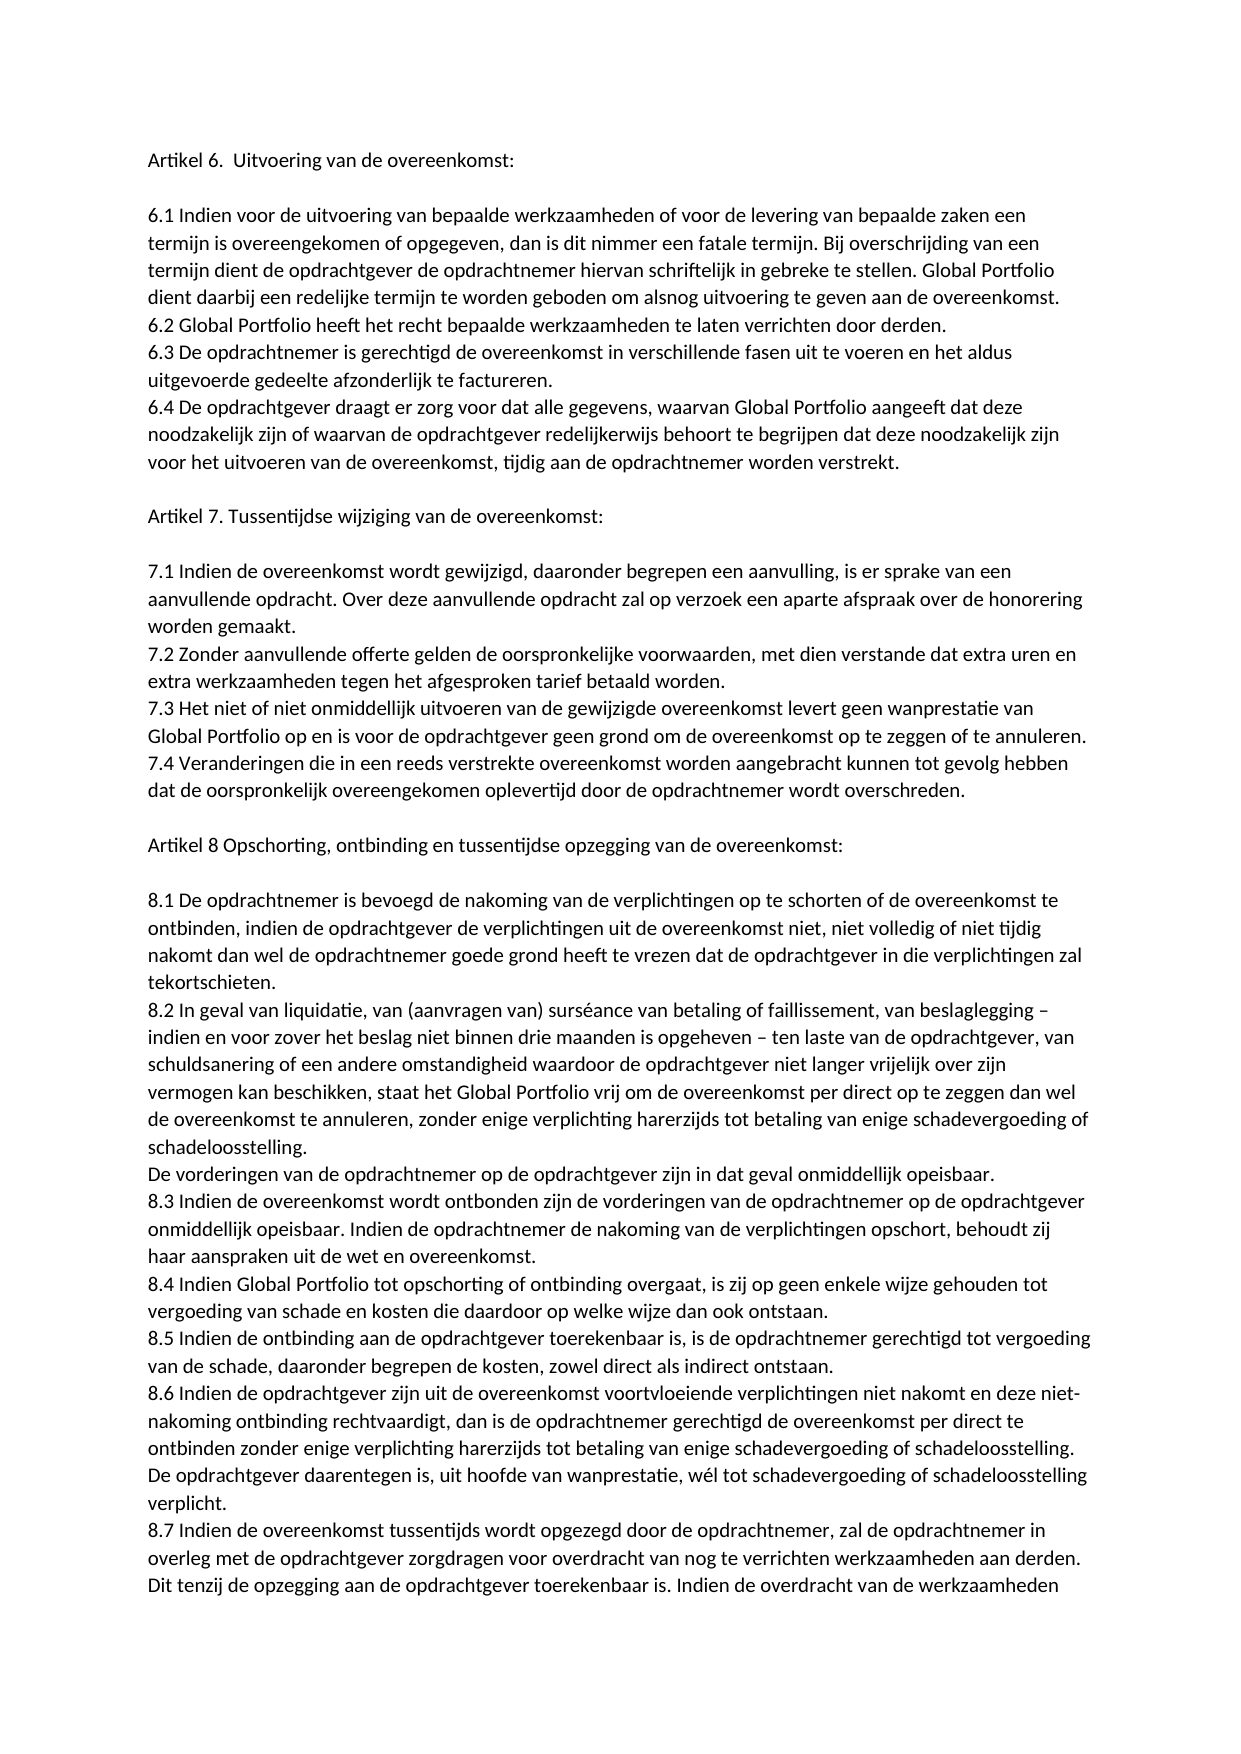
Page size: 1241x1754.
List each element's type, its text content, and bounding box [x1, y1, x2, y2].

text 6.2 Global Portfolio heeft het recht bepaalde werkzaamheden te laten verrichten door derden. [148, 312, 1093, 337]
text 6.3 De opdrachtnemer is gerechtigd de overeenkomst in verschillende fasen uit te voeren en het aldus uitgevoerde gedeelte afzonderlijk te factureren. [148, 339, 1093, 392]
text 8.3 Indien de overeenkomst wordt ontbonden zijn de vorderingen van de opdrachtnemer op de opdrachtgever onmiddellijk opeisbaar. Indien de opdrachtnemer de nakoming van de verplichtingen opschort, behoudt zij haar aanspraken uit de wet en overeenkomst. [148, 1189, 1093, 1269]
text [148, 1517, 1093, 1598]
text 7.4 Veranderingen die in een reeds verstrekte overeenkomst worden aangebracht kunnen tot gevolg hebben dat de oorspronkelijk overeengekomen oplevertijd door de opdrachtnemer wordt overschreden. [148, 750, 1093, 803]
text Artikel 7. Tussentijdse wijziging van de overeenkomst: [148, 504, 1093, 529]
text De vorderingen van de opdrachtnemer op de opdrachtgever zijn in dat geval onmiddellijk opeisbaar. [148, 1161, 1093, 1187]
text 6.1 Indien voor de uitvoering van bepaalde werkzaamheden of voor de levering van bepaalde zaken een termijn is overeengekomen of opgegeven, dan is dit nimmer een fatale termijn. Bij overschrijding van een termijn dient de opdrachtgever de opdrachtnemer hiervan schriftelijk in gebreke te stellen. Global Portfolio dient daarbij een redelijke termijn te worden geboden om alsnog uitvoering te geven aan de overeenkomst. [148, 202, 1093, 310]
text 8.2 In geval van liquidatie, van (aanvragen van) surséance van betaling of faillissement, van beslaglegging – indien en voor zover het beslag niet binnen drie maanden is opgeheven – ten laste van de opdrachtgever, van schuldsanering of een andere omstandigheid waardoor de opdrachtgever niet langer vrijelijk over zijn vermogen kan beschikken, staat het Global Portfolio vrij om de overeenkomst per direct op te zeggen dan wel de overeenkomst te annuleren, zonder enige verplichting harerzijds tot betaling van enige schadevergoeding of schadeloosstelling. [148, 997, 1093, 1159]
text 8.6 Indien de opdrachtgever zijn uit de overeenkomst voortvloeiende verplichtingen niet nakomt en deze niet-nakoming ontbinding rechtvaardigt, dan is de opdrachtnemer gerechtigd de overeenkomst per direct te ontbinden zonder enige verplichting harerzijds tot betaling van enige schadevergoeding of schadeloosstelling. De opdrachtgever daarentegen is, uit hoofde van wanprestatie, wél tot schadevergoeding of schadeloosstelling verplicht. [148, 1380, 1093, 1515]
text 7.2 Zonder aanvullende offerte gelden de oorspronkelijke voorwaarden, met dien verstande dat extra uren en extra werkzaamheden tegen het afgesproken tarief betaald worden. [148, 641, 1093, 693]
text Artikel 6. Uitvoering van de overeenkomst: [148, 148, 1093, 173]
text 7.3 Het niet of niet onmiddellijk uitvoeren van de gewijzigde overeenkomst levert geen wanprestatie van Global Portfolio op en is voor de opdrachtgever geen grond om de overeenkomst op te zeggen of te annuleren. [148, 696, 1093, 748]
text 8.4 Indien Global Portfolio tot opschorting of ontbinding overgaat, is zij op geen enkele wijze gehouden tot vergoeding van schade en kosten die daardoor op welke wijze dan ook ontstaan. [148, 1271, 1093, 1324]
text 8.1 De opdrachtnemer is bevoegd de nakoming van de verplichtingen op te schorten of de overeenkomst te ontbinden, indien de opdrachtgever de verplichtingen uit de overeenkomst niet, niet volledig of niet tijdig nakomt dan wel de opdrachtnemer goede grond heeft te vrezen dat de opdrachtgever in die verplichtingen zal tekortschieten. [148, 887, 1093, 995]
text 7.1 Indien de overeenkomst wordt gewijzigd, daaronder begrepen een aanvulling, is er sprake van een aanvullende opdracht. Over deze aanvullende opdracht zal op verzoek een aparte afspraak over de honorering worden gemaakt. [148, 558, 1093, 639]
text 8.5 Indien de ontbinding aan de opdrachtgever toerekenbaar is, is de opdrachtnemer gerechtigd tot vergoeding van de schade, daaronder begrepen de kosten, zowel direct als indirect ontstaan. [148, 1326, 1093, 1378]
text 6.4 De opdrachtgever draagt er zorg voor dat alle gegevens, waarvan Global Portfolio aangeeft dat deze noodzakelijk zijn of waarvan de opdrachtgever redelijkerwijs behoort te begrijpen dat deze noodzakelijk zijn voor het uitvoeren van de overeenkomst, tijdig aan de opdrachtnemer worden verstrekt. [148, 394, 1093, 474]
text Artikel 8 Opschorting, ontbinding en tussentijdse opzegging van de overeenkomst: [148, 832, 1093, 858]
